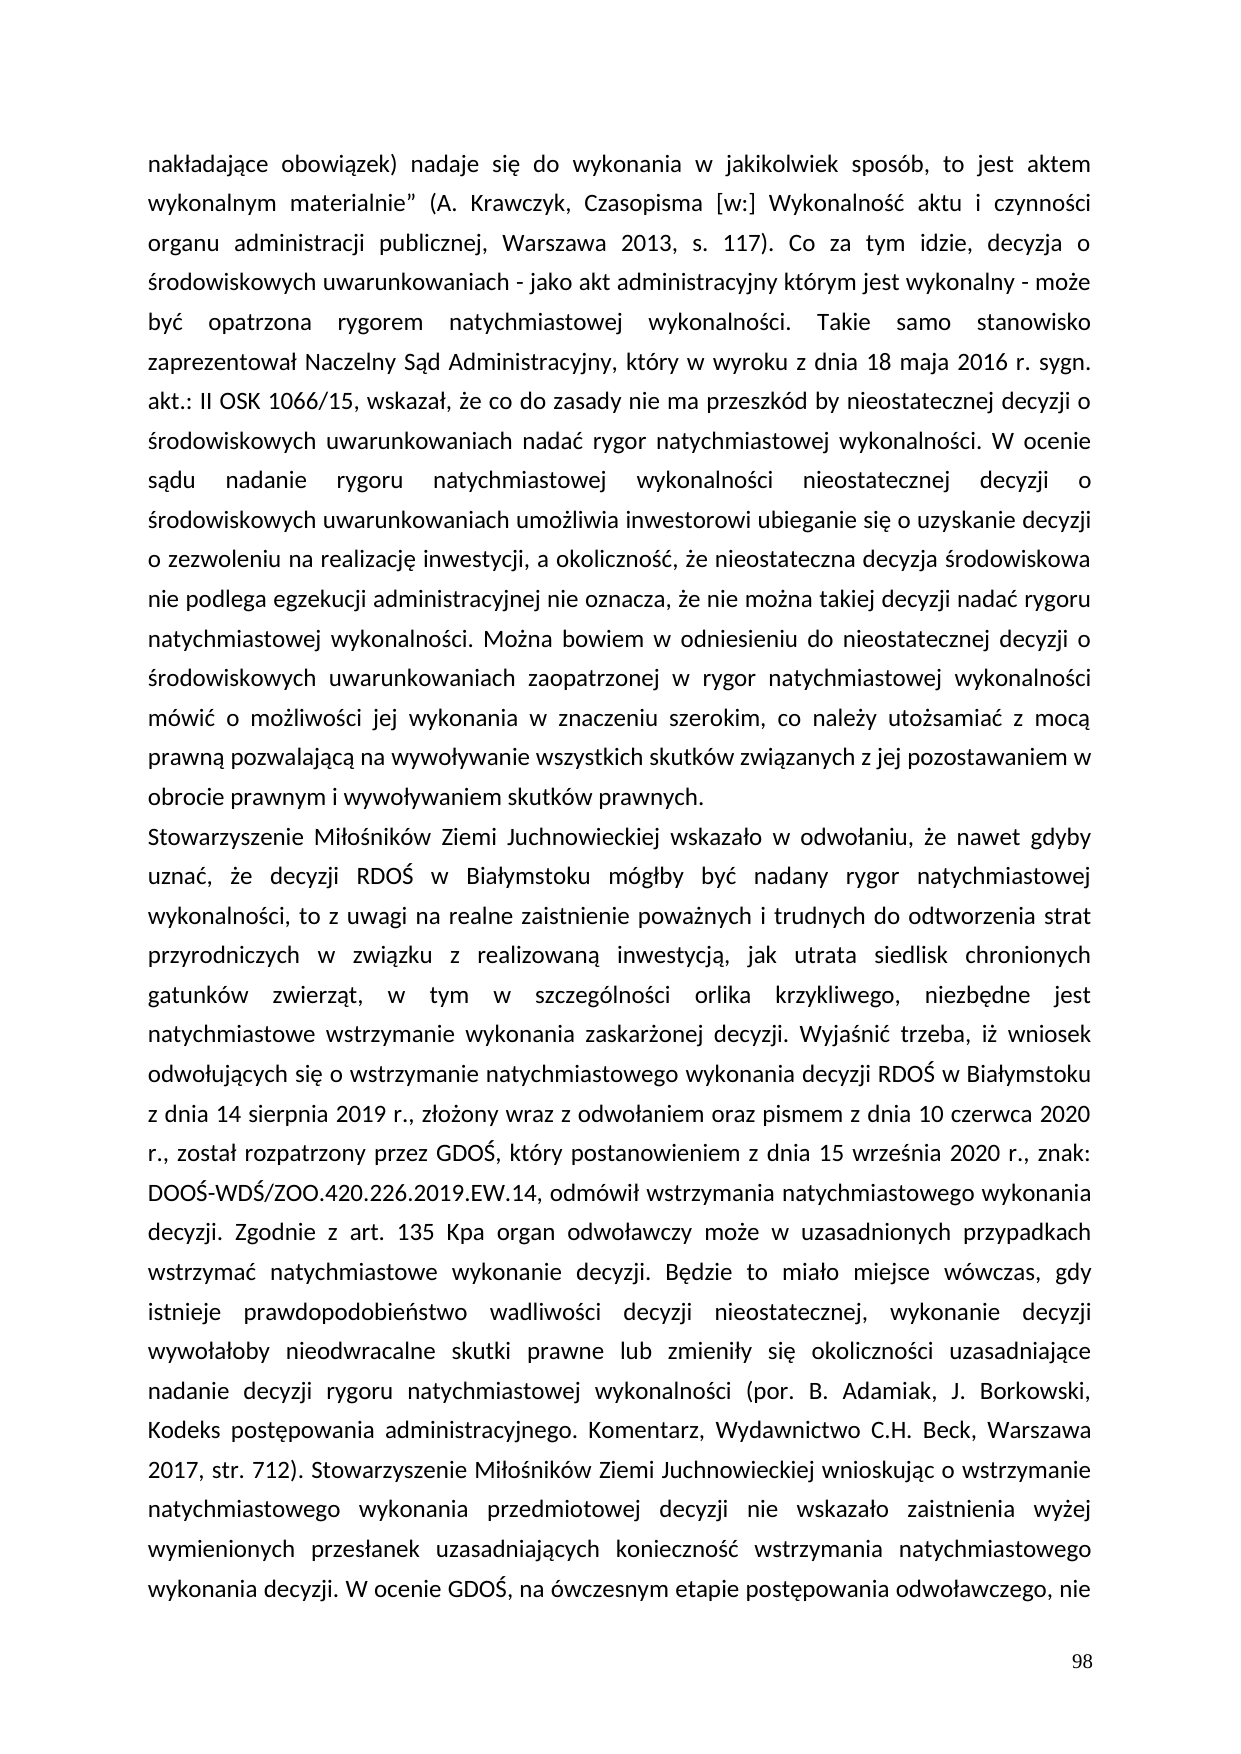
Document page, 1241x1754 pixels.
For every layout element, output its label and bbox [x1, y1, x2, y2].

text [148, 148, 1092, 812]
text [148, 821, 1092, 1603]
